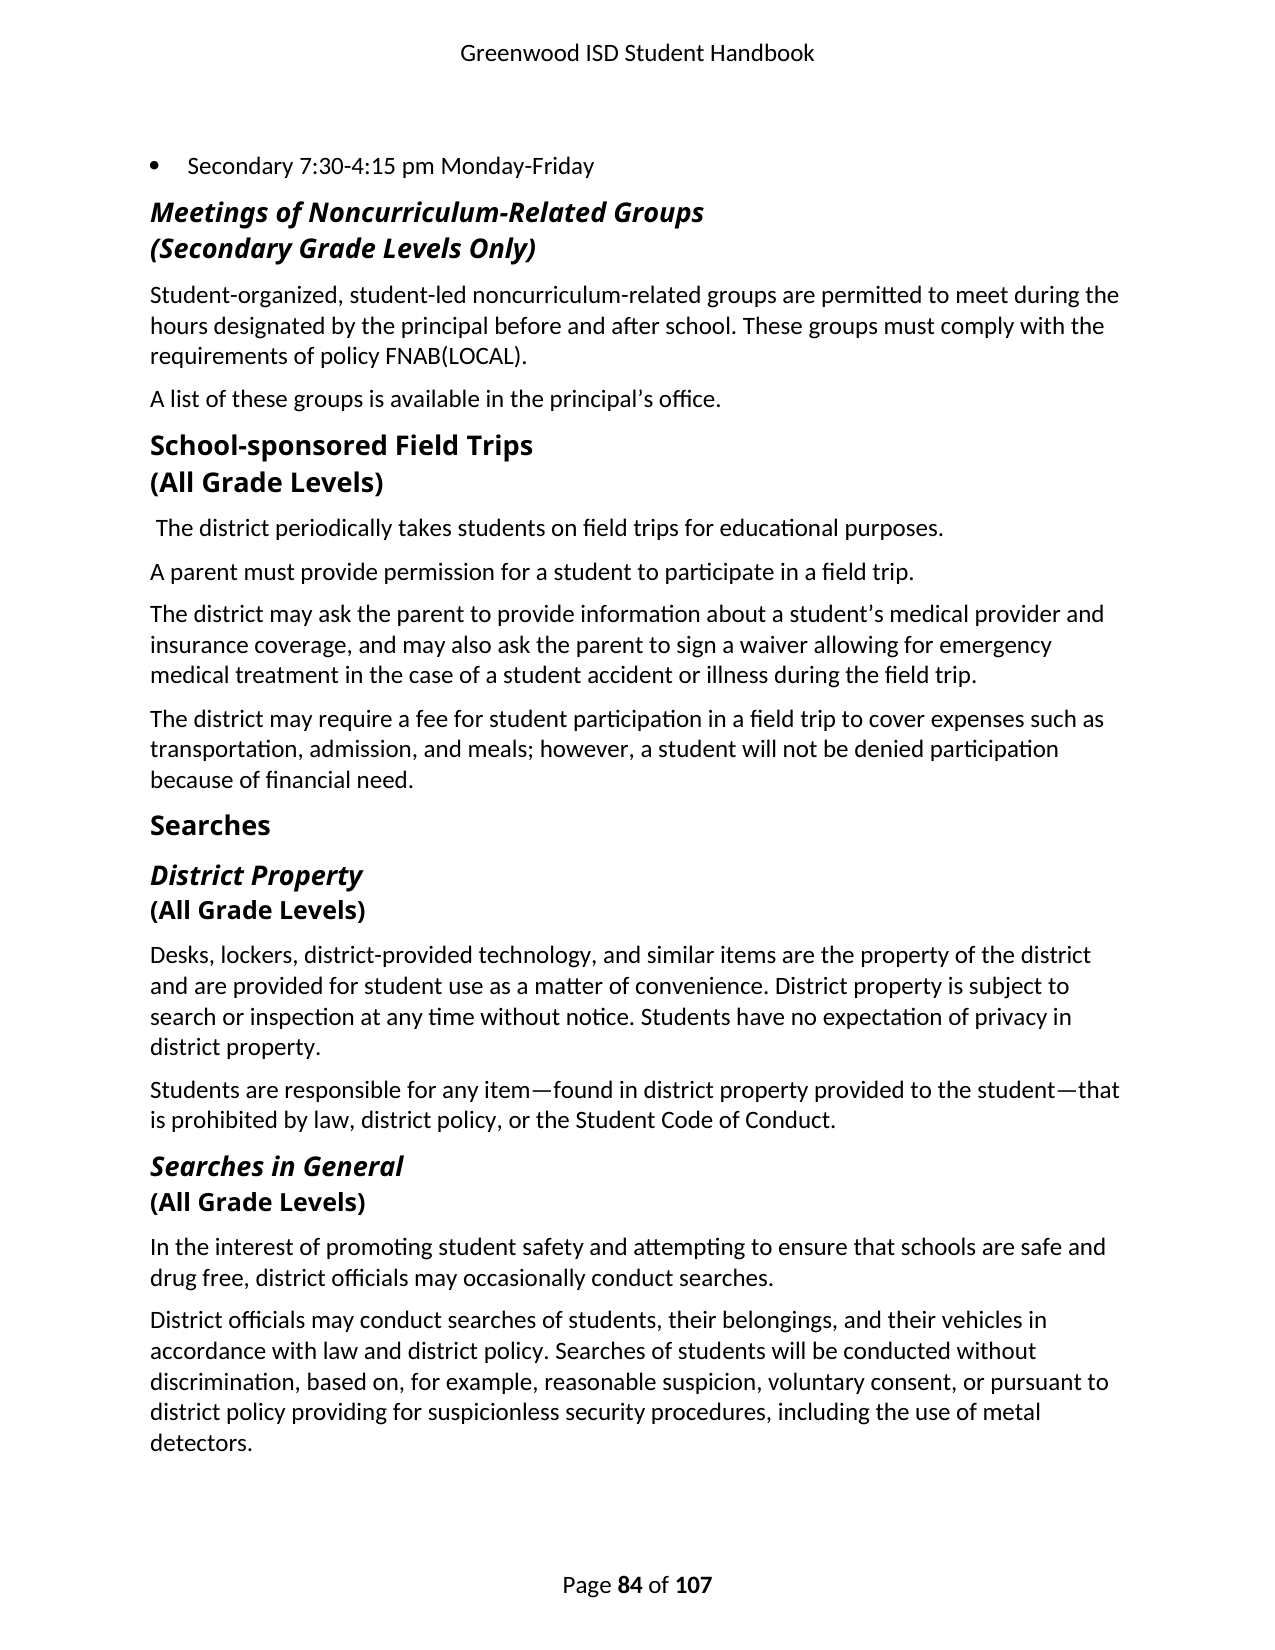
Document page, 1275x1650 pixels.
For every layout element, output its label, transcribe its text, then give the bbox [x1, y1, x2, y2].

text The district may ask the parent to provide information about a student’s medical provider and insurance coverage, and may also ask the parent to sign a waiver allowing for emergency medical treatment in the case of a student accident or illness during the field trip. [150, 599, 1125, 690]
text A list of these groups is available in the principal’s office. [150, 383, 1125, 414]
subtitle School-sponsored Field Trips (All Grade Levels) [150, 426, 1125, 500]
text District Property (All Grade Levels) [150, 856, 1125, 927]
text In the interest of promoting student safety and attempting to ensure that schools are safe and drug free, district officials may occasionally conduct searches. [150, 1231, 1125, 1292]
text Students are responsible for any item—found in district property provided to the student—that is prohibited by law, district policy, or the Student Code of Conduct. [150, 1074, 1125, 1135]
text Student-organized, student-led noncurriculum-related groups are permitted to meet during the hours designated by the principal before and after school. These groups must comply with the requirements of policy FNAB(LOCAL). [150, 279, 1125, 371]
text The district may require a fee for student participation in a field trip to cover expenses such as transportation, admission, and meals; however, a student will not be denied participation because of financial need. [150, 703, 1125, 794]
subtitle Meetings of Noncurriculum-Related Groups (Secondary Grade Levels Only) [150, 193, 1125, 267]
text Searches in General (All Grade Levels) [150, 1148, 1125, 1219]
text Desks, lockers, district-provided technology, and similar items are the property of the district and are provided for student use as a matter of convenience. District property is subject to search or inspection at any time without notice. Students have no expectation of privacy in district property. [150, 939, 1125, 1062]
text The district periodically takes students on field trips for educational purposes. [150, 513, 1125, 543]
text A parent must provide permission for a student to participate in a field trip. [150, 556, 1125, 586]
subtitle Searches [150, 807, 1125, 844]
list Secondary 7:30-4:15 pm Monday-Friday [150, 150, 1125, 181]
text District officials may conduct searches of students, their belongings, and their vehicles in accordance with law and district policy. Searches of students will be conducted without discrimination, based on, for example, reasonable suspicion, voluntary consent, or pursuant to district policy providing for suspicionless security procedures, including the use of metal detectors. [150, 1305, 1125, 1457]
